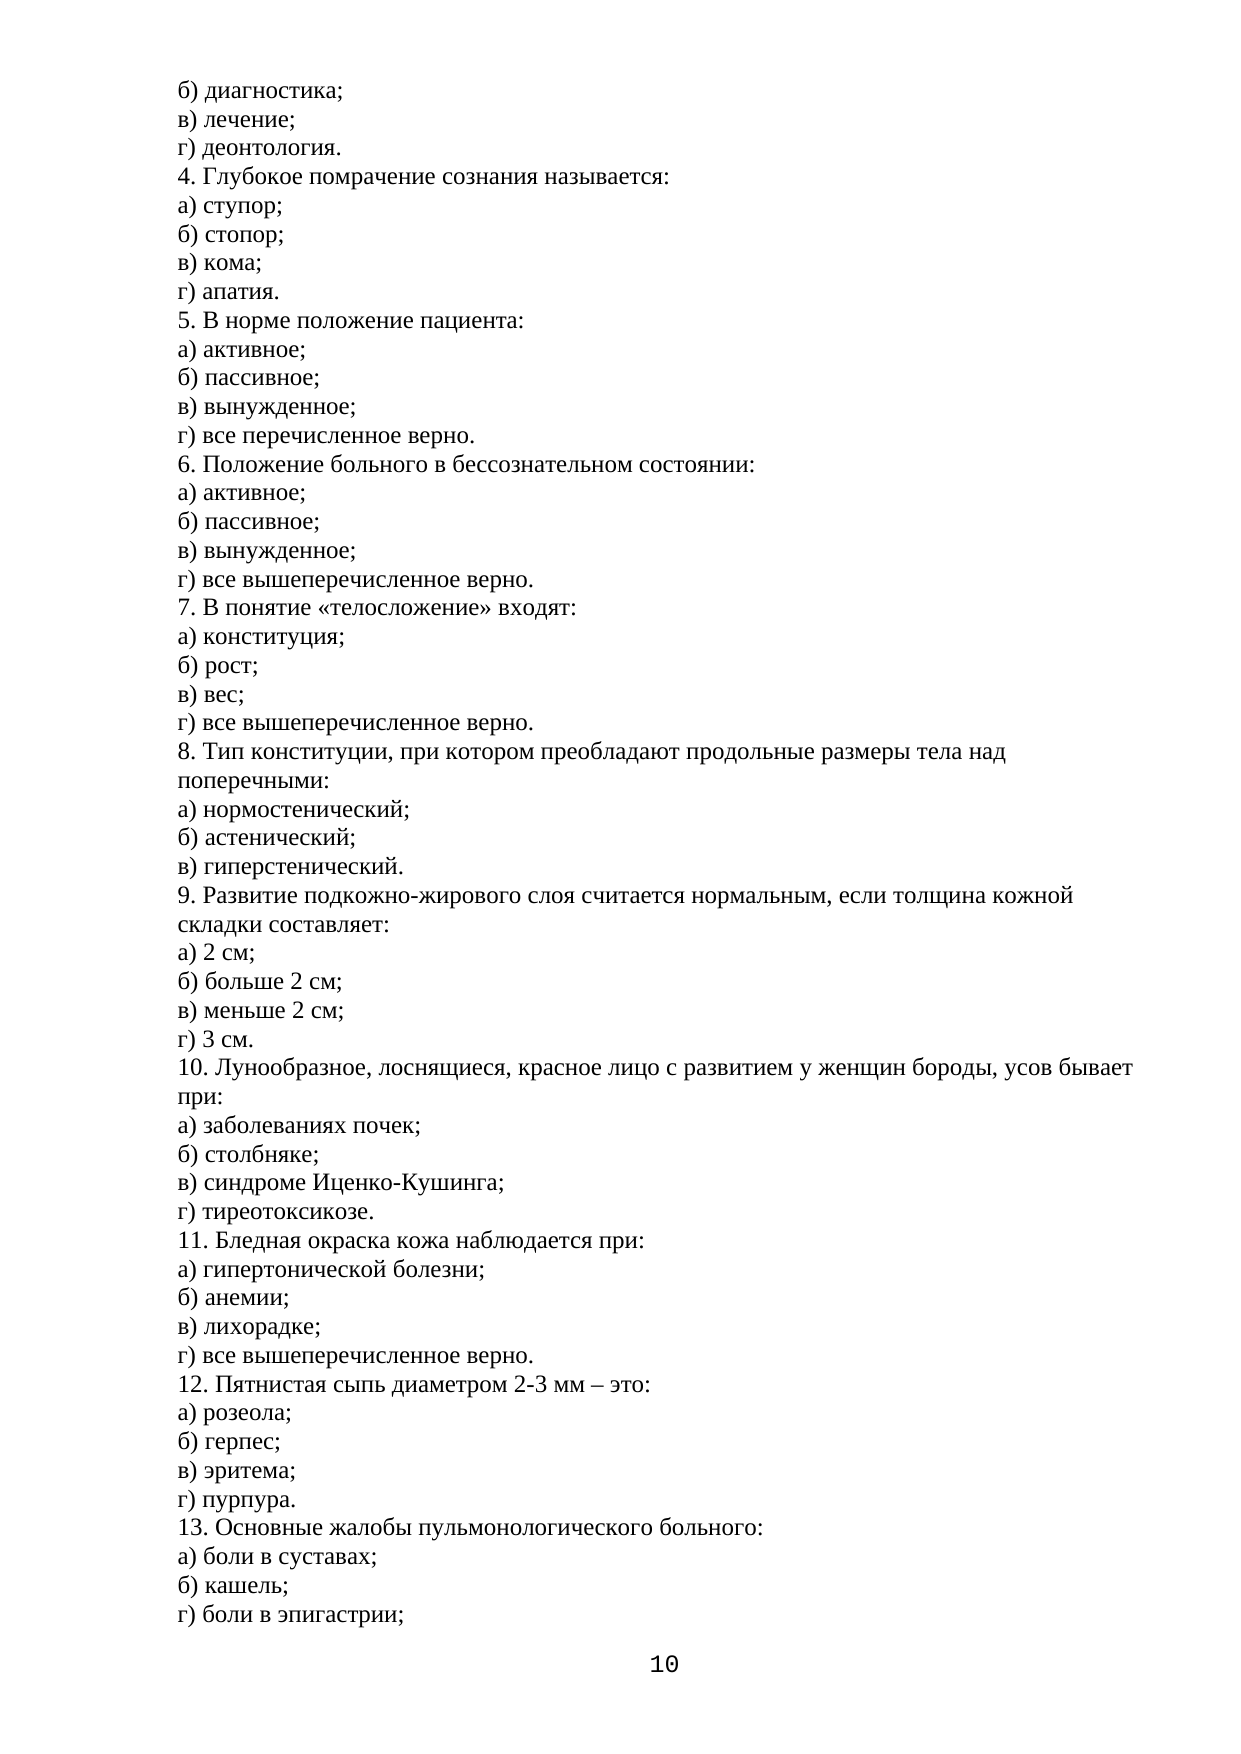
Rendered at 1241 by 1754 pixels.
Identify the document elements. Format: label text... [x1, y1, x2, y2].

text в) лечение; [177, 104, 1152, 132]
text а) гипертонической болезни; [177, 1254, 1152, 1282]
text а) нормостенический; [177, 794, 1152, 822]
text б) больше 2 см; [177, 966, 1152, 995]
text г) тиреотоксикозе. [177, 1196, 1152, 1225]
text г) апатия. [177, 276, 1152, 305]
text б) пассивное; [177, 362, 1152, 391]
text а) конституция; [177, 621, 1152, 650]
text г) пурпура. [177, 1484, 1152, 1512]
text б) столбняке; [177, 1139, 1152, 1167]
text г) все вышеперечисленное верно. [177, 564, 1152, 592]
text 13. Основные жалобы пульмонологического больного: [177, 1512, 1152, 1541]
text а) ступор; [177, 190, 1152, 219]
text б) диагностика; [177, 75, 1152, 104]
text б) стопор; [177, 219, 1152, 247]
text 12. Пятнистая сыпь диаметром 2-3 мм – это: [177, 1369, 1152, 1397]
text б) рост; [177, 650, 1152, 679]
text а) активное; [177, 477, 1152, 506]
text б) астенический; [177, 822, 1152, 851]
text г) 3 см. [177, 1024, 1152, 1052]
text в) меньше 2 см; [177, 995, 1152, 1024]
text б) анемии; [177, 1282, 1152, 1311]
text а) заболеваниях почек; [177, 1110, 1152, 1139]
text в) лихорадке; [177, 1311, 1152, 1340]
text в) кома; [177, 247, 1152, 276]
text г) все вышеперечисленное верно. [177, 1340, 1152, 1369]
text в) вынужденное; [177, 391, 1152, 420]
text 9. Развитие подкожно-жирового слоя считается нормальным, если толщина кожной складки составляет: [177, 880, 1152, 937]
text г) деонтология. [177, 132, 1152, 161]
text а) розеола; [177, 1397, 1152, 1426]
text в) гиперстенический. [177, 851, 1152, 880]
text г) все вышеперечисленное верно. [177, 707, 1152, 736]
text в) эритема; [177, 1455, 1152, 1484]
text в) синдроме Иценко-Кушинга; [177, 1167, 1152, 1196]
text а) боли в суставах; [177, 1541, 1152, 1570]
text б) герпес; [177, 1426, 1152, 1455]
text 5. В норме положение пациента: [177, 305, 1152, 334]
text а) 2 см; [177, 937, 1152, 966]
text 8. Тип конституции, при котором преобладают продольные размеры тела над поперечными: [177, 736, 1152, 794]
text 7. В понятие «телосложение» входят: [177, 592, 1152, 621]
text б) пассивное; [177, 506, 1152, 535]
text 6. Положение больного в бессознательном состоянии: [177, 449, 1152, 477]
text в) вес; [177, 679, 1152, 707]
text г) боли в эпигастрии; [177, 1599, 1152, 1627]
text 10. Лунообразное, лоснящиеся, красное лицо с развитием у женщин бороды, усов бывает при: [177, 1052, 1152, 1110]
text 11. Бледная окраска кожа наблюдается при: [177, 1225, 1152, 1254]
text а) активное; [177, 334, 1152, 362]
text 4. Глубокое помрачение сознания называется: [177, 161, 1152, 190]
text б) кашель; [177, 1570, 1152, 1599]
text г) все перечисленное верно. [177, 420, 1152, 449]
text в) вынужденное; [177, 535, 1152, 564]
